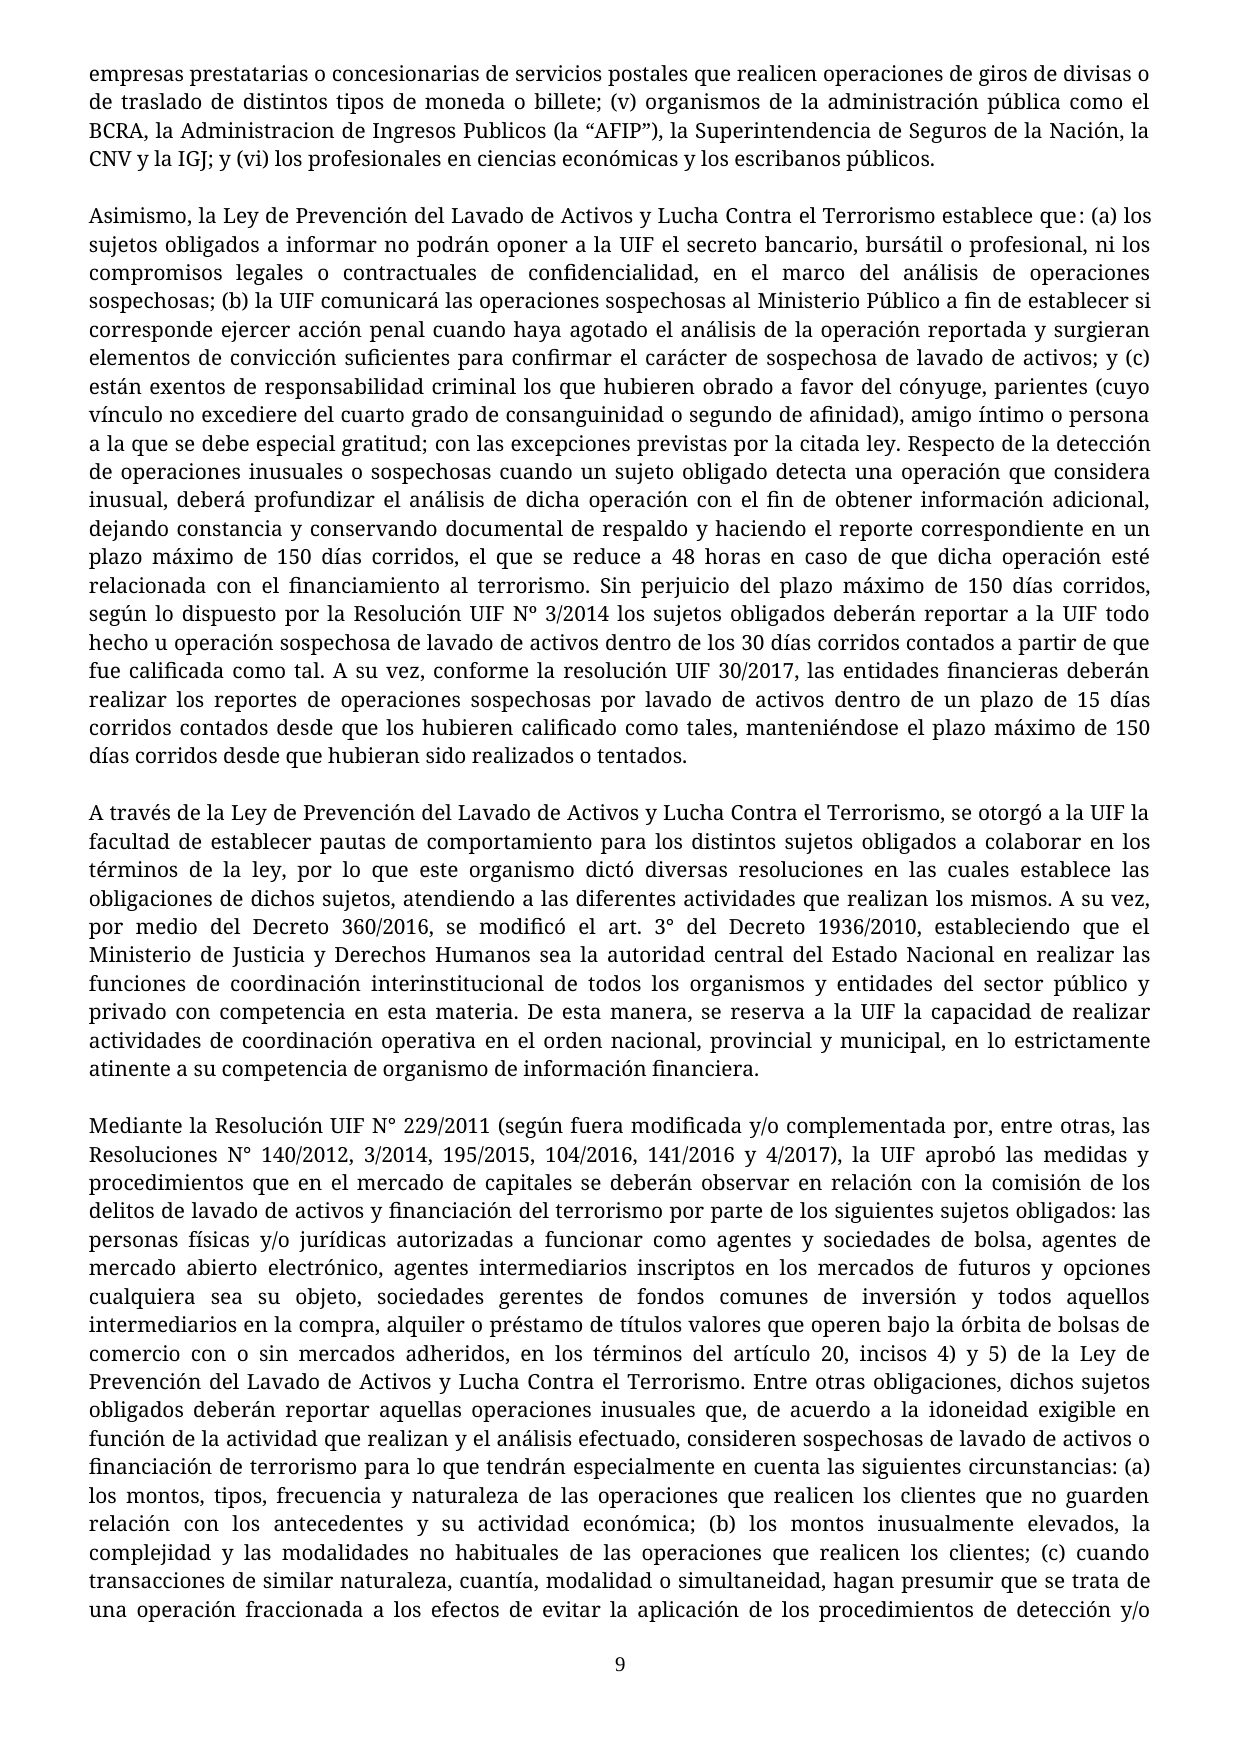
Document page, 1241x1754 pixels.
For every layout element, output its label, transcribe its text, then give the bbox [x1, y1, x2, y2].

text A través de la Ley de Prevención del Lavado de Activos y Lucha Contra el Terrorismo, se otorgó a la UIF la facultad de establecer pautas de comportamiento para los distintos sujetos obligados a colaborar en los términos de la ley, por lo que este organismo dictó diversas resoluciones en las cuales establece las obligaciones de dichos sujetos, atendiendo a las diferentes actividades que realizan los mismos. A su vez, por medio del Decreto 360/2016, se modificó el art. 3° del Decreto 1936/2010, estableciendo que el Ministerio de Justicia y Derechos Humanos sea la autoridad central del Estado Nacional en realizar las funciones de coordinación interinstitucional de todos los organismos y entidades del sector público y privado con competencia en esta materia. De esta manera, se reserva a la UIF la capacidad de realizar actividades de coordinación operativa en el orden nacional, provincial y municipal, en lo estrictamente atinente a su competencia de organismo de información financiera. [89, 798, 1152, 1083]
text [89, 59, 1152, 173]
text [89, 1111, 1152, 1623]
text Asimismo, la Ley de Prevención del Lavado de Activos y Lucha Contra el Terrorismo establece que: (a) los sujetos obligados a informar no podrán oponer a la UIF el secreto bancario, bursátil o profesional, ni los compromisos legales o contractuales de confidencialidad, en el marco del análisis de operaciones sospechosas; (b) la UIF comunicará las operaciones sospechosas al Ministerio Público a fin de establecer si corresponde ejercer acción penal cuando haya agotado el análisis de la operación reportada y surgieran elementos de convicción suficientes para confirmar el carácter de sospechosa de lavado de activos; y (c) están exentos de responsabilidad criminal los que hubieren obrado a favor del cónyuge, parientes (cuyo vínculo no excediere del cuarto grado de consanguinidad o segundo de afinidad), amigo íntimo o persona a la que se debe especial gratitud; con las excepciones previstas por la citada ley. Respecto de la detección de operaciones inusuales o sospechosas cuando un sujeto obligado detecta una operación que considera inusual, deberá profundizar el análisis de dicha operación con el fin de obtener información adicional, dejando constancia y conservando documental de respaldo y haciendo el reporte correspondiente en un plazo máximo de 150 días corridos, el que se reduce a 48 horas en caso de que dicha operación esté relacionada con el financiamiento al terrorismo. Sin perjuicio del plazo máximo de 150 días corridos, según lo dispuesto por la Resolución UIF Nº 3/2014 los sujetos obligados deberán reportar a la UIF todo hecho u operación sospechosa de lavado de activos dentro de los 30 días corridos contados a partir de que fue calificada como tal. A su vez, conforme la resolución UIF 30/2017, las entidades financieras deberán realizar los reportes de operaciones sospechosas por lavado de activos dentro de un plazo de 15 días corridos contados desde que los hubieren calificado como tales, manteniéndose el plazo máximo de 150 días corridos desde que hubieran sido realizados o tentados. [89, 201, 1152, 770]
